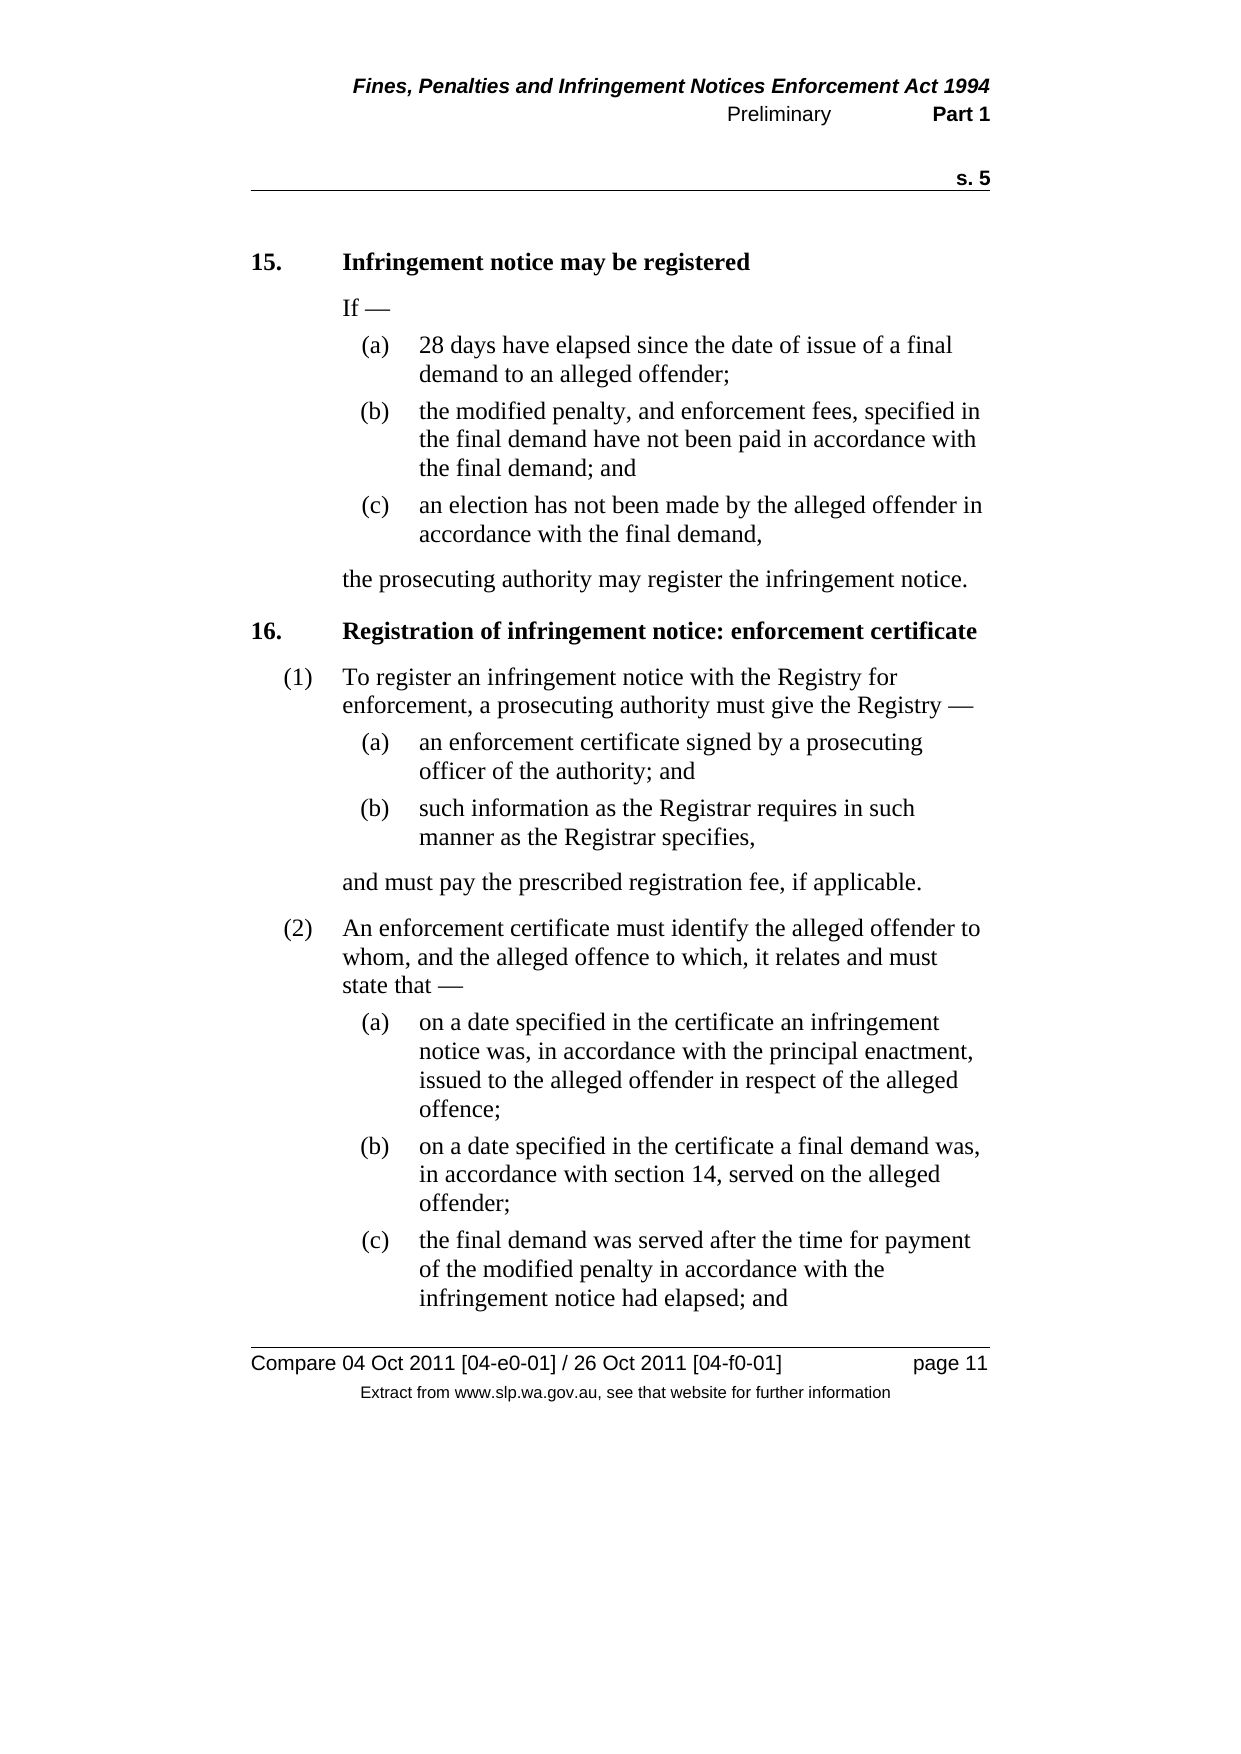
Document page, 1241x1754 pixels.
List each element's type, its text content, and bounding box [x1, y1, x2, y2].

text (c) the final demand was served after the time for payment of the modified penalty in accordance with the infringement notice had elapsed; and [251, 1225, 990, 1312]
text If — [251, 293, 990, 322]
text (a) 28 days have elapsed since the date of issue of a final demand to an alleged offender; [251, 330, 990, 387]
text the prosecuting authority may register the infringement notice. [251, 564, 990, 593]
text and must pay the prescribed registration fee, if applicable. [251, 867, 990, 896]
text (c) an election has not been made by the alleged offender in accordance with the final demand, [251, 490, 990, 548]
text (2) An enforcement certificate must identify the alleged offender to whom, and the alleged offence to which, it relates and must state that — [251, 913, 990, 999]
text (b) on a date specified in the certificate a final demand was, in accordance with section 14, served on the alleged offender; [251, 1131, 990, 1217]
subtitle 15. Infringement notice may be registered [251, 247, 990, 276]
text (a) on a date specified in the certificate an infringement notice was, in accordance with the principal enactment, issued to the alleged offender in respect of the alleged offence; [251, 1007, 990, 1122]
text (a) an enforcement certificate signed by a prosecuting officer of the authority; and [251, 727, 990, 785]
text (b) such information as the Registrar requires in such manner as the Registrar specifies, [251, 793, 990, 851]
text (1) To register an infringement notice with the Registry for enforcement, a prosecuting authority must give the Registry — [251, 662, 990, 719]
subtitle 16. Registration of infringement notice: enforcement certificate [251, 616, 990, 645]
text (b) the modified penalty, and enforcement fees, specified in the final demand have not been paid in accordance with the final demand; and [251, 396, 990, 482]
